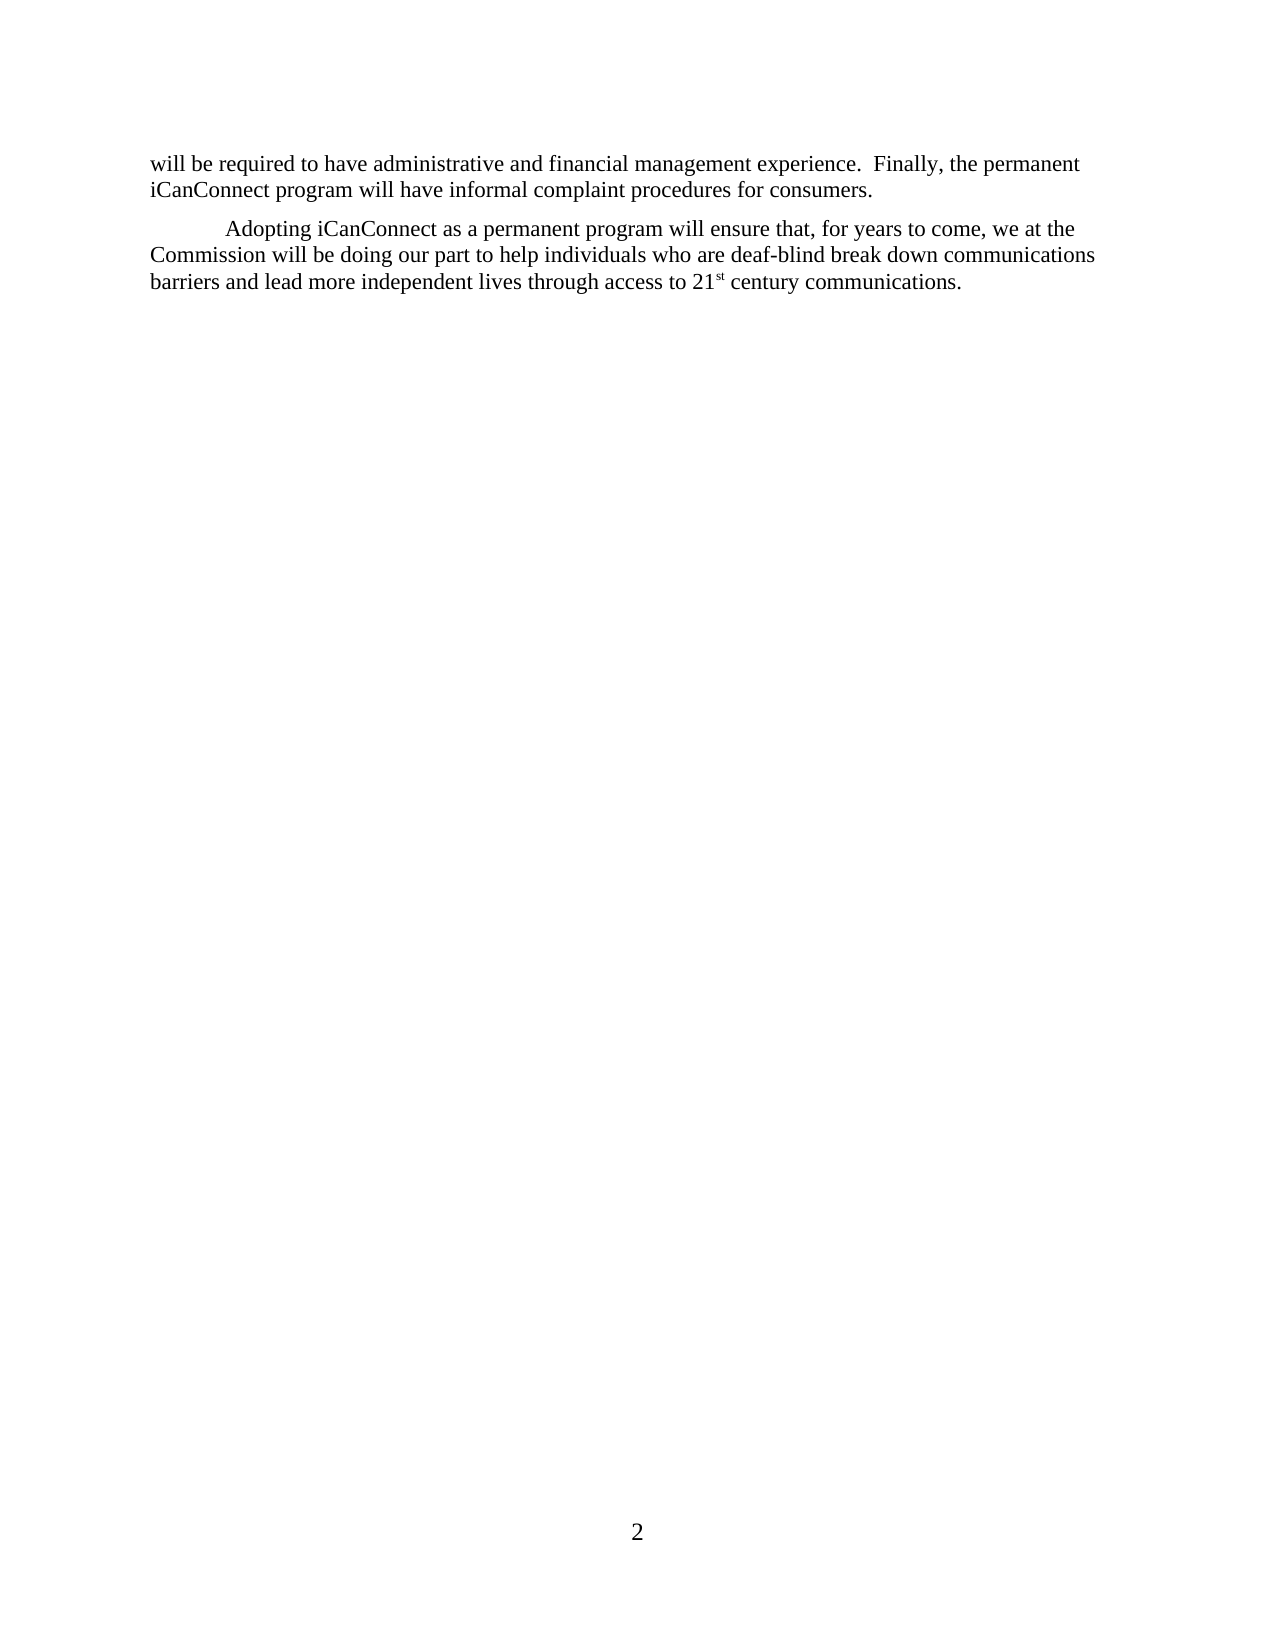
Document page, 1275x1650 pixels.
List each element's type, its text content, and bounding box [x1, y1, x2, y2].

text Adopting iCanConnect as a permanent program will ensure that, for years to come, we at the Commission will be doing our part to help individuals who are deaf-blind break down communications barriers and lead more independent lives through access to 21st century communications. [150, 215, 1125, 294]
